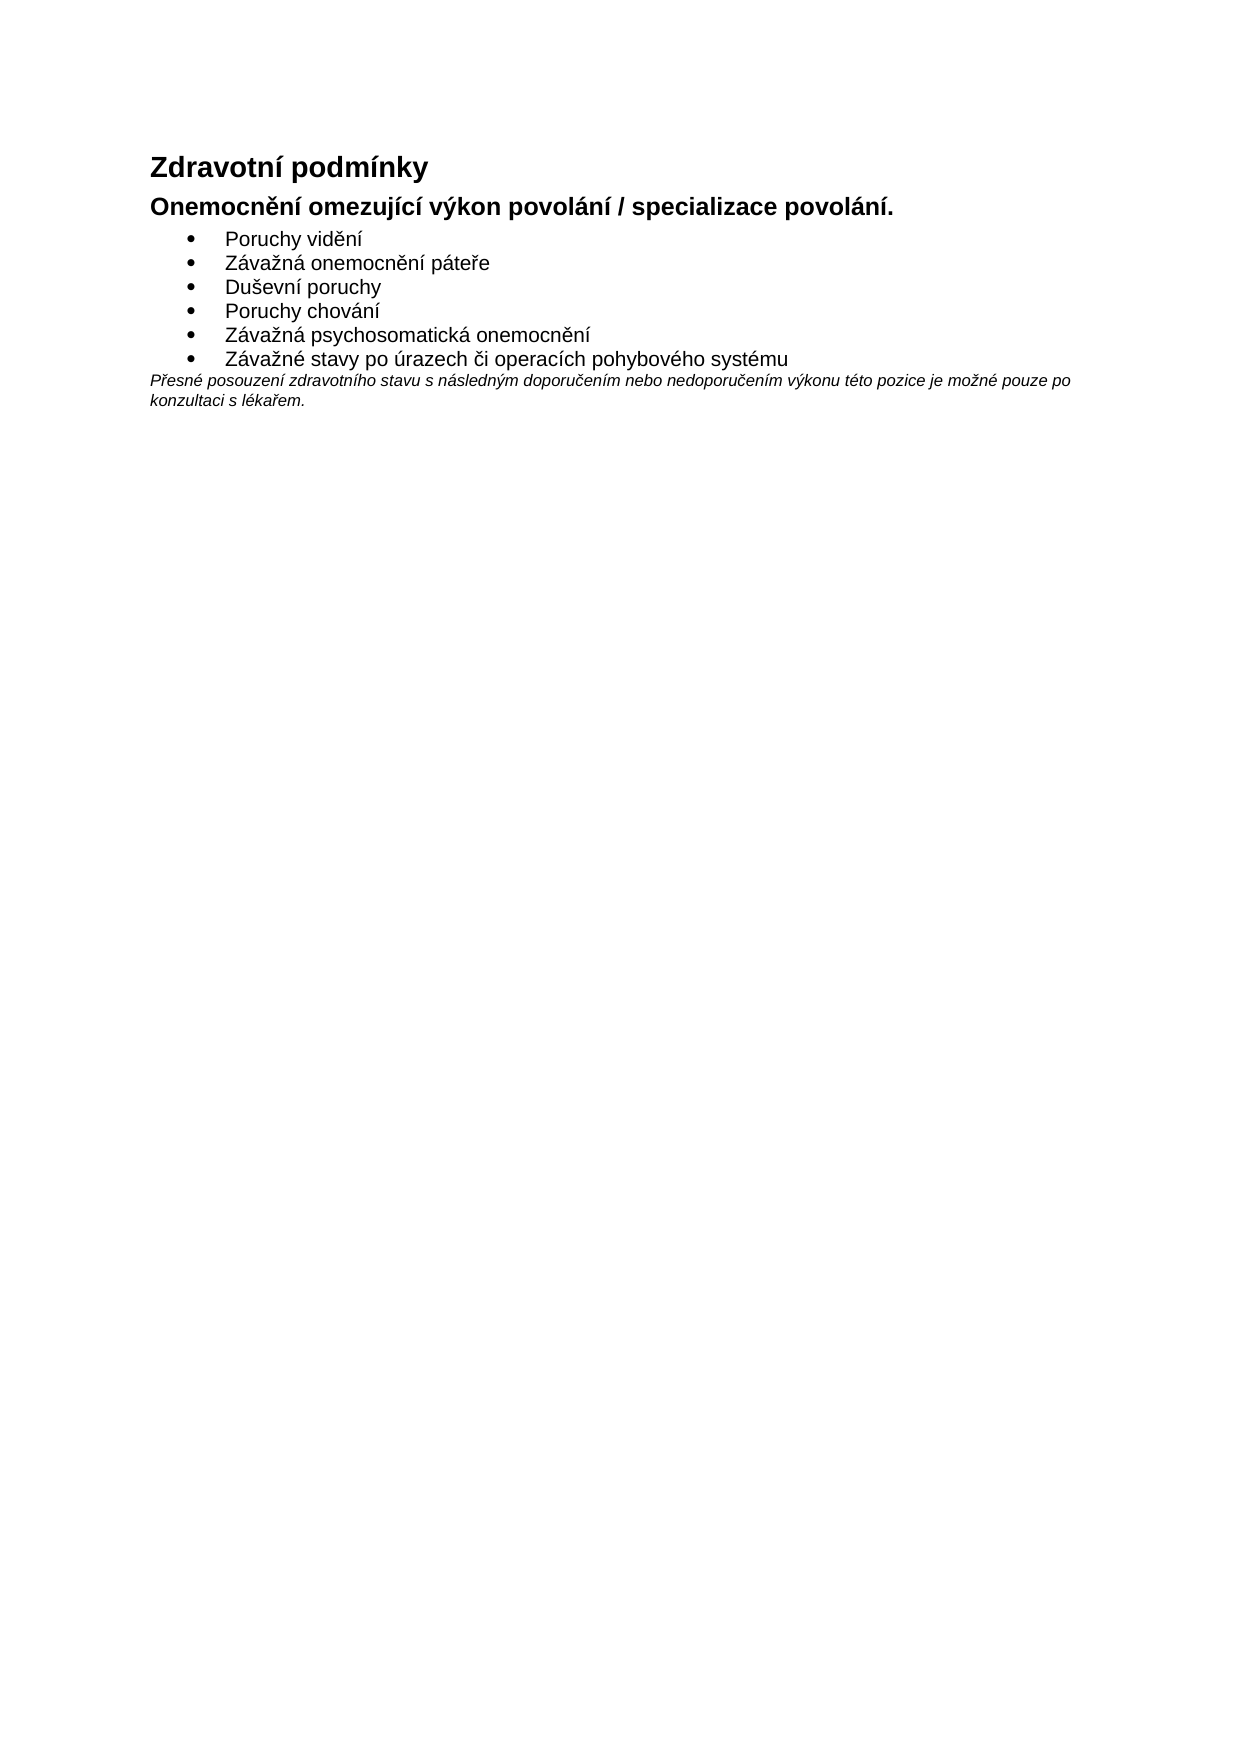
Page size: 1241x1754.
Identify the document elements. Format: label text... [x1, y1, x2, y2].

list Závažné stavy po úrazech či operacích pohybového systému [187, 347, 1090, 371]
list Poruchy vidění [187, 227, 1090, 251]
subtitle Onemocnění omezující výkon povolání / specializace povolání. [150, 192, 1090, 221]
list Závažná psychosomatická onemocnění [187, 323, 1090, 347]
text Přesné posouzení zdravotního stavu s následným doporučením nebo nedoporučením výkonu této pozice je možné pouze po konzultaci s lékařem. [150, 371, 1090, 409]
list Závažná onemocnění páteře [187, 251, 1090, 275]
subtitle Zdravotní podmínky [150, 150, 1090, 183]
list Poruchy chování [187, 299, 1090, 323]
list Duševní poruchy [187, 275, 1090, 299]
